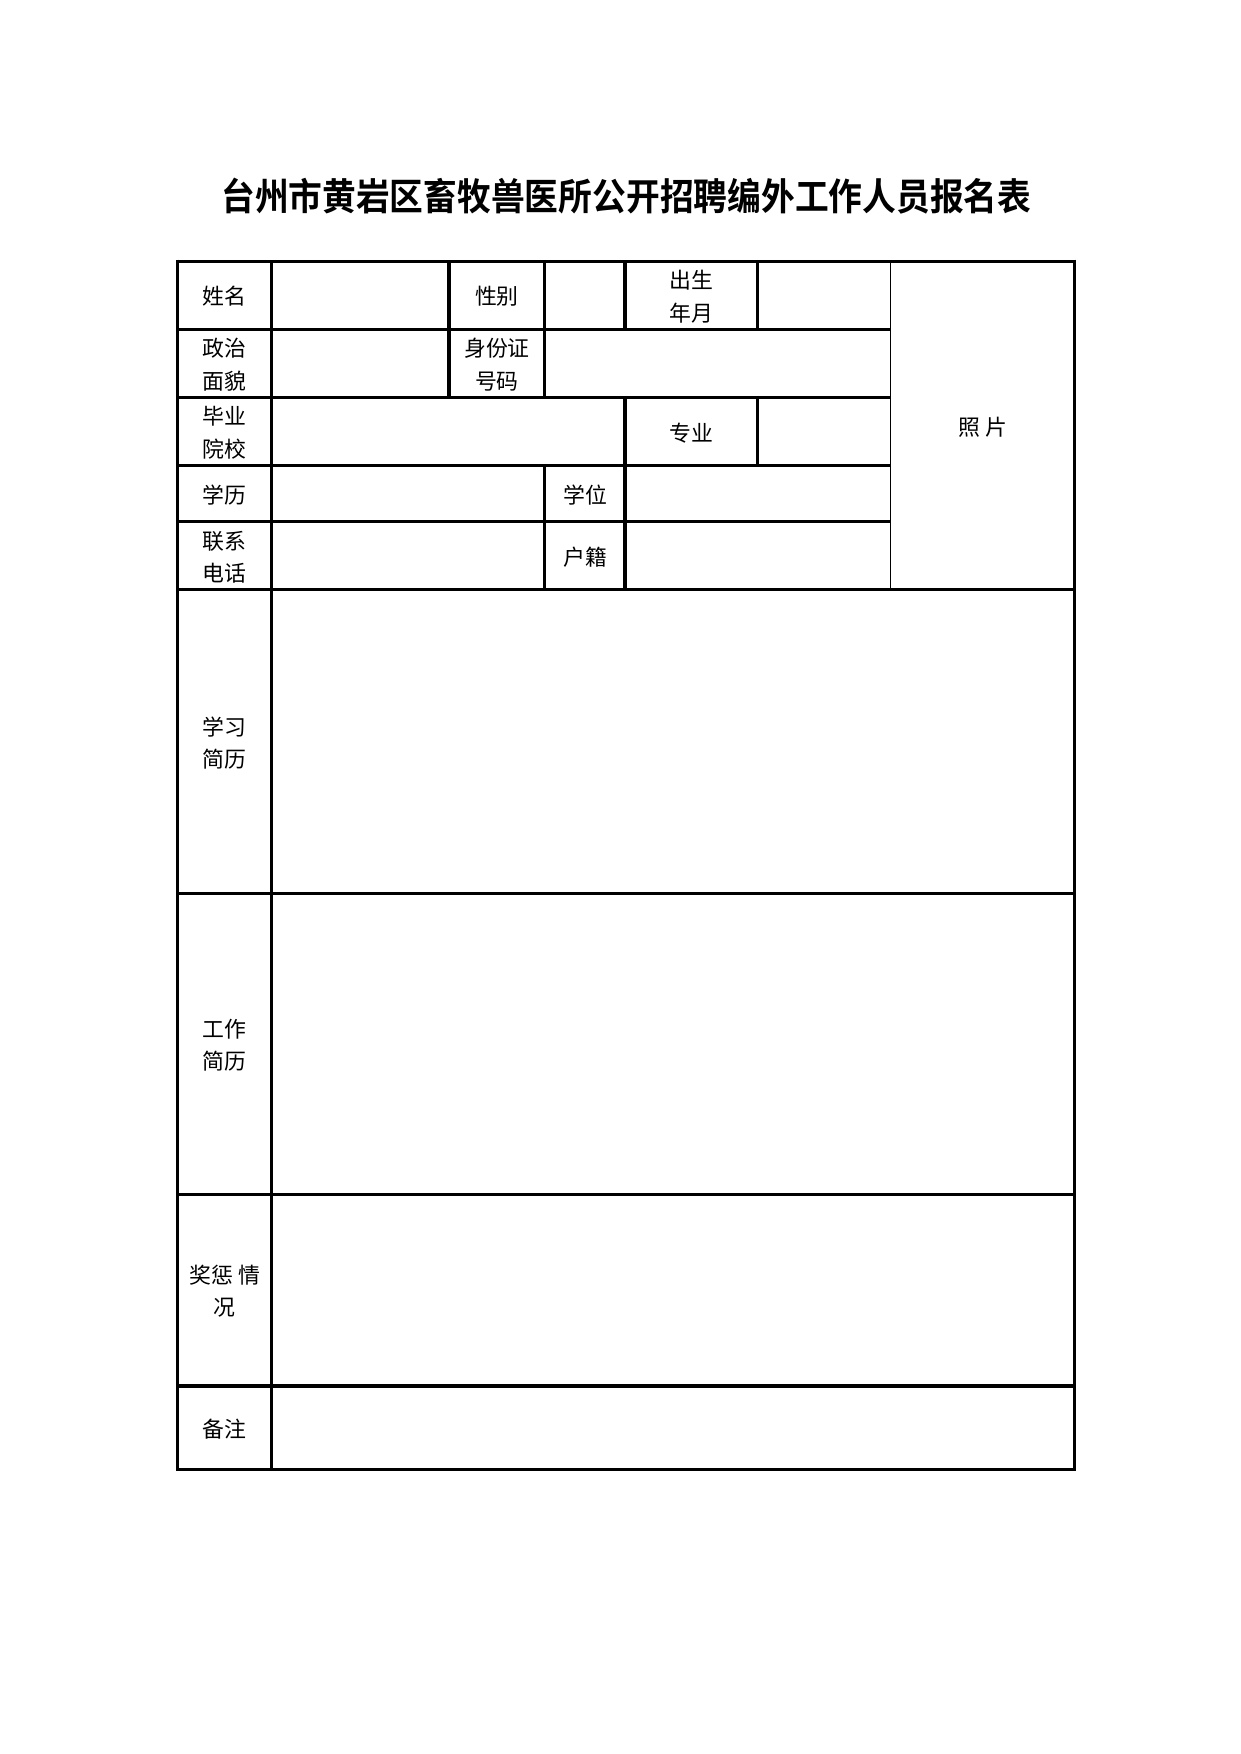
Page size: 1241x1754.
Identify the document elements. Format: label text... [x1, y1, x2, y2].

table_cell [273, 1388, 1073, 1468]
table_cell [759, 399, 890, 464]
table_cell 工作 简历 [179, 895, 270, 1193]
table_header [546, 263, 623, 328]
table_cell 联系 电话 [179, 523, 270, 588]
table_header 出生 年月 [627, 263, 756, 328]
table_cell [273, 331, 447, 396]
table_cell 学习 简历 [179, 591, 270, 892]
table_cell [273, 523, 543, 588]
table_cell [627, 467, 890, 520]
table_header 性别 [451, 263, 543, 328]
table_header 姓名 [179, 263, 270, 328]
table_cell 备注 [179, 1388, 270, 1468]
table_cell 身份证 号码 [451, 331, 543, 396]
table_cell 专业 [627, 399, 756, 464]
table_cell 学历 [179, 467, 270, 520]
table_header [759, 263, 890, 328]
table_cell [273, 399, 623, 464]
table_header 照 片 [891, 263, 1073, 588]
table_cell 学位 [546, 467, 623, 520]
table_cell [273, 895, 1073, 1193]
table_cell [273, 591, 1073, 892]
table_cell [627, 523, 890, 588]
table_cell 户籍 [546, 523, 623, 588]
table_cell 政治 面貌 [179, 331, 270, 396]
table_cell [546, 331, 890, 396]
table_cell [273, 1196, 1073, 1384]
table_cell 毕业 院校 [179, 399, 270, 464]
table_cell [273, 467, 543, 520]
text 台州市黄岩区畜牧兽医所公开招聘编外工作人员报名表 [165, 162, 1087, 227]
table_cell 奖惩 情况 [179, 1196, 270, 1384]
table_header [273, 263, 447, 328]
